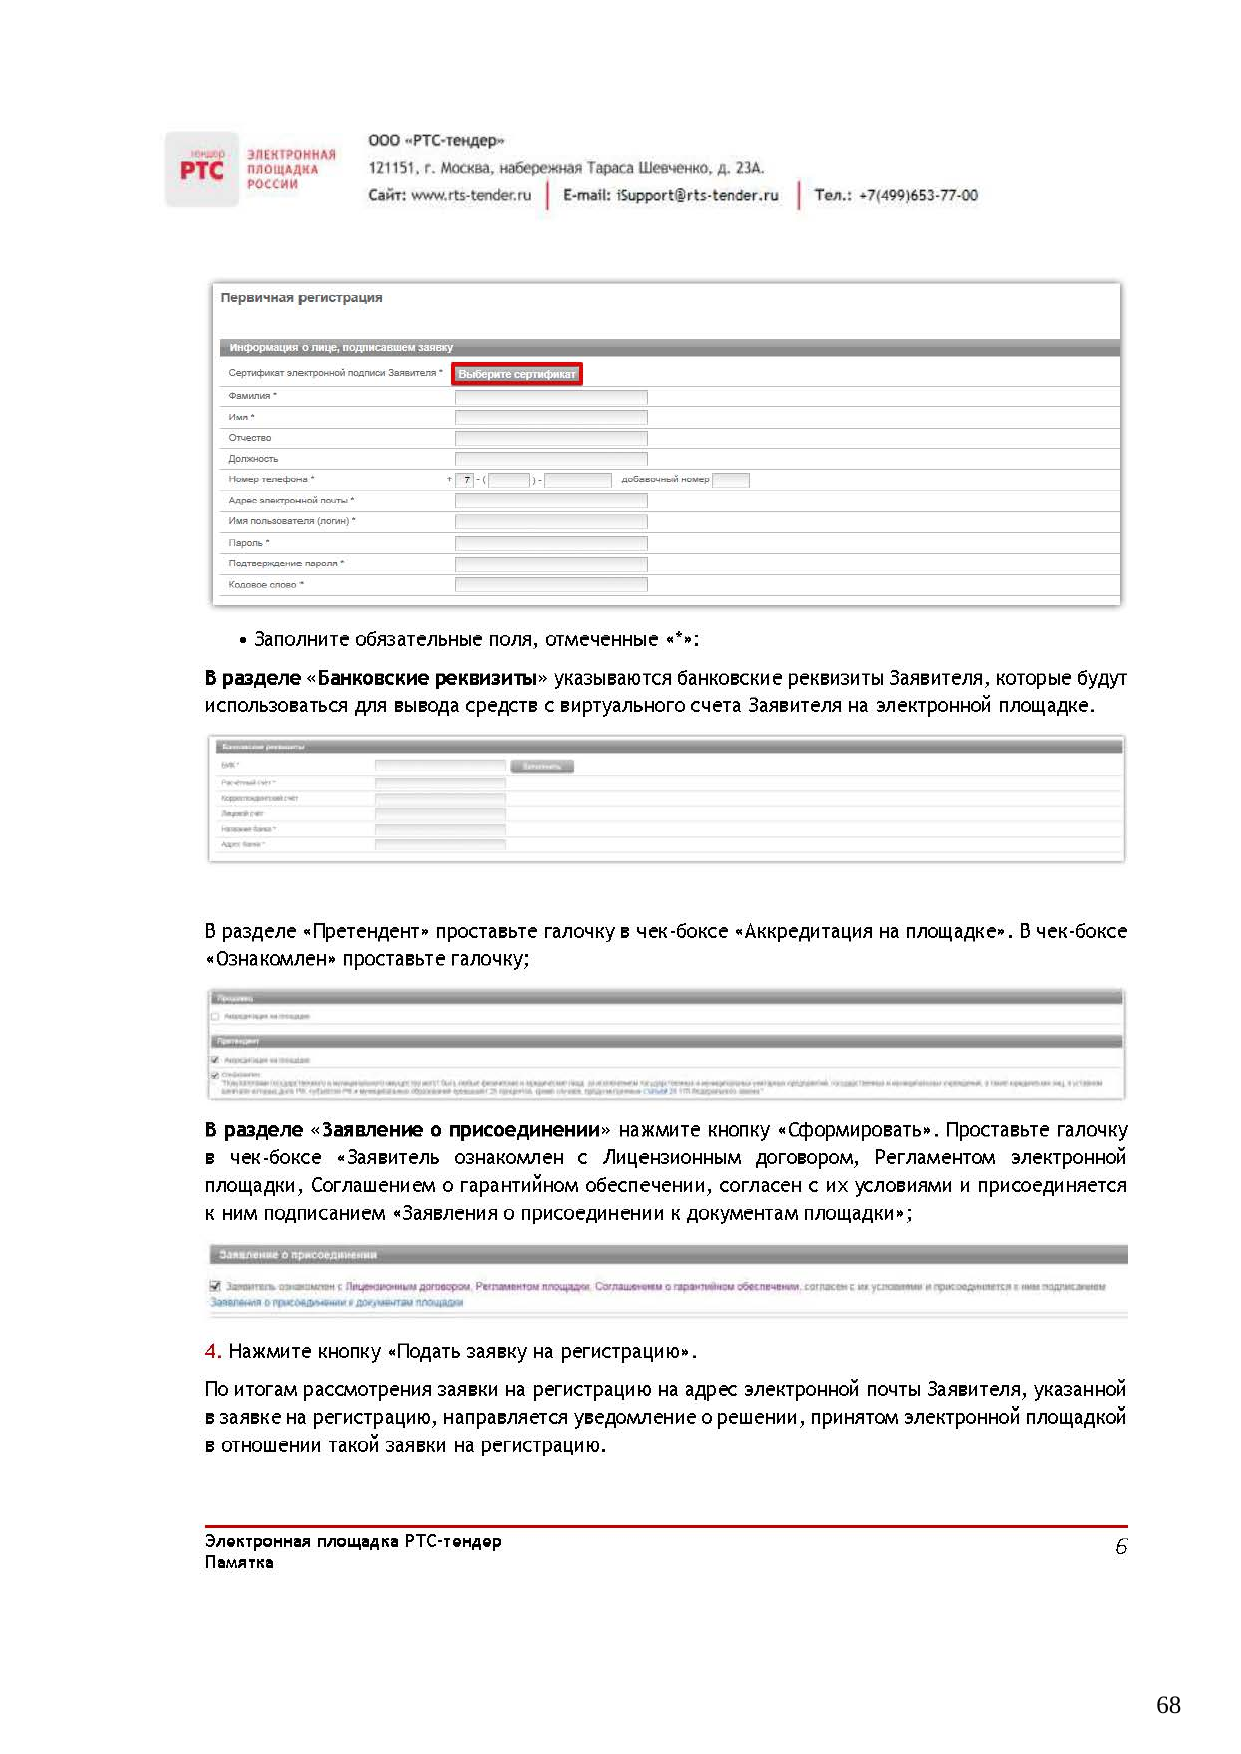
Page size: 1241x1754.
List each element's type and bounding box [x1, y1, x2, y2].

picture [103, 88, 1180, 1612]
